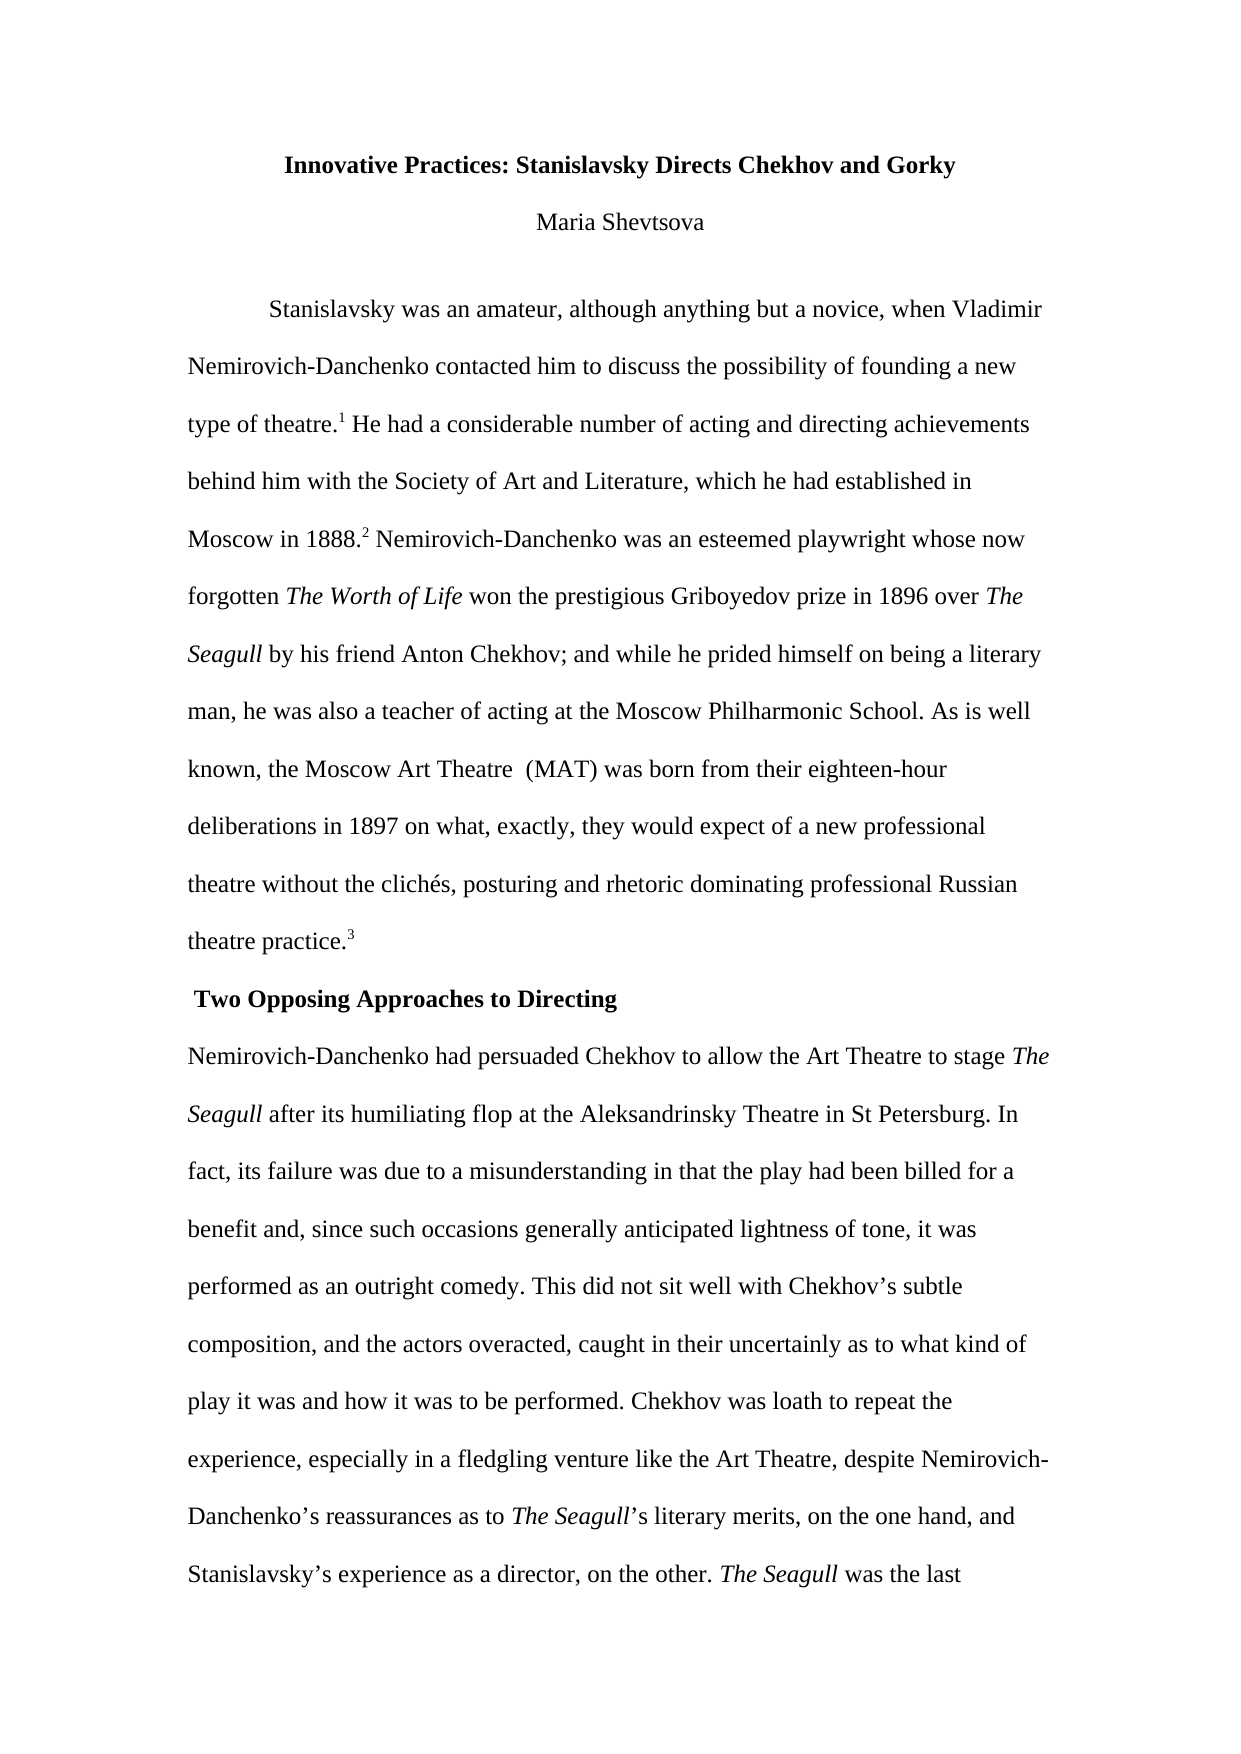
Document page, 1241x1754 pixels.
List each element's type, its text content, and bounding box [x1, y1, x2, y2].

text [187, 1041, 1053, 1587]
text Two Opposing Approaches to Directing [187, 984, 1053, 1012]
text Innovative Practices: Stanislavsky Directs Chekhov and Gorky [187, 150, 1053, 179]
text Stanislavsky was an amateur, although anything but a novice, when Vladimir Nemirovich-Danchenko contacted him to discuss the possibility of founding a new type of theatre. He had a considerable number of acting and directing achievements behind him with the Society of Art and Literature, which he had established in Moscow in 1888. Nemirovich-Danchenko was an esteemed playwright whose now forgotten The Worth of Life won the prestigious Griboyedov prize in 1896 over The Seagull by his friend Anton Chekhov; and while he prided himself on being a literary man, he was also a teacher of acting at the Moscow Philharmonic School. As is well known, the Moscow Art Theatre (MAT) was born from their eighteen-hour deliberations in 1897 on what, exactly, they would expect of a new professional theatre without the clichés, posturing and rhetoric dominating professional Russian theatre practice. [187, 294, 1053, 955]
text Maria Shevtsova [187, 207, 1053, 236]
